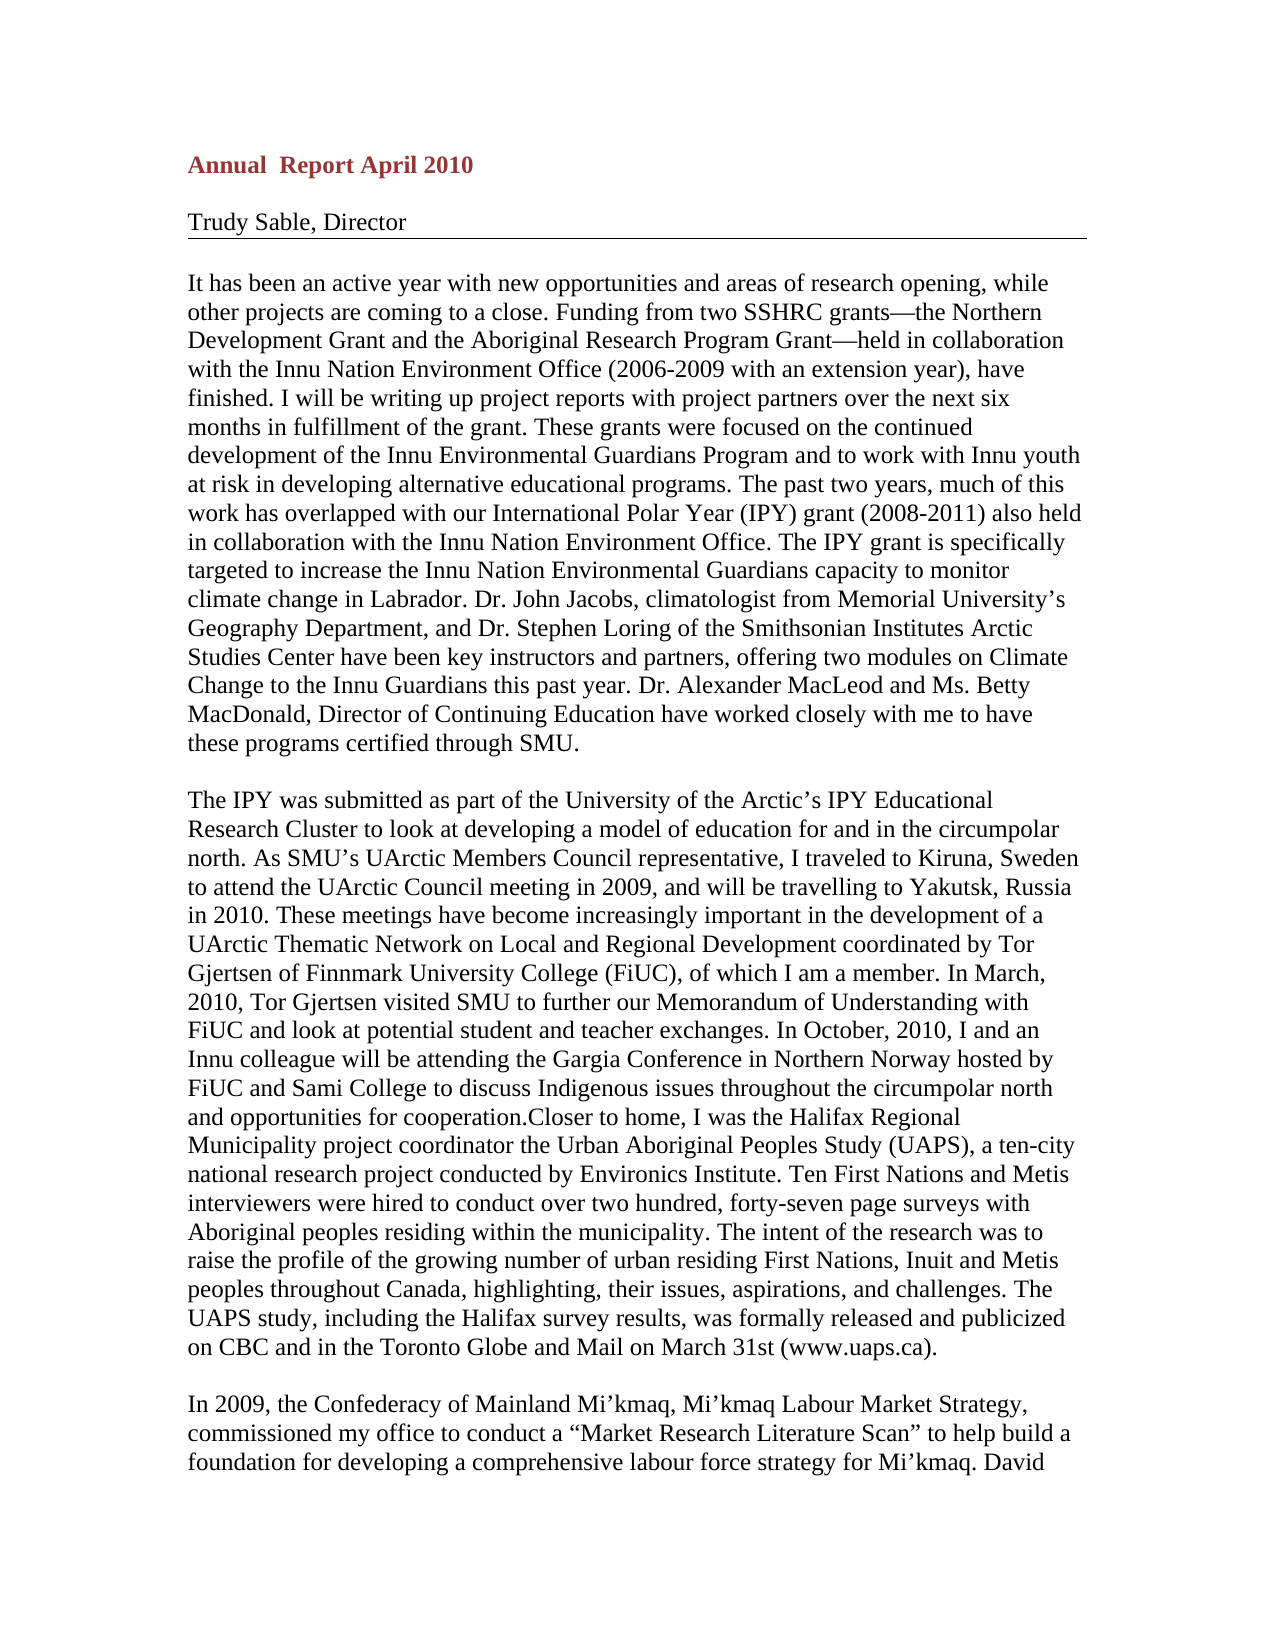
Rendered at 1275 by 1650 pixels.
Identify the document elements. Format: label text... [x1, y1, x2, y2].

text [187, 1389, 1087, 1476]
text The IPY was submitted as part of the University of the Arctic’s IPY Educational Research Cluster to look at developing a model of education for and in the circumpolar north. As SMU’s UArctic Members Council representative, I traveled to Kiruna, Sweden to attend the UArctic Council meeting in 2009, and will be travelling to Yakutsk, Russia in 2010. These meetings have become increasingly important in the development of a UArctic Thematic Network on Local and Regional Development coordinated by Tor Gjertsen of Finnmark University College (FiUC), of which I am a member. In March, 2010, Tor Gjertsen visited SMU to further our Memorandum of Understanding with FiUC and look at potential student and teacher exchanges. In October, 2010, I and an Innu colleague will be attending the Gargia Conference in Northern Norway hosted by FiUC and Sami College to discuss Indigenous issues throughout the circumpolar north and opportunities for cooperation.Closer to home, I was the Halifax Regional Municipality project coordinator the Urban Aboriginal Peoples Study (UAPS), a ten-city national research project conducted by Environics Institute. Ten First Nations and Metis interviewers were hired to conduct over two hundred, forty-seven page surveys with Aboriginal peoples residing within the municipality. The intent of the research was to raise the profile of the growing number of urban residing First Nations, Inuit and Metis peoples throughout Canada, highlighting, their issues, aspirations, and challenges. The UAPS study, including the Halifax survey results, was formally released and publicized on CBC and in the Toronto Globe and Mail on March 31st (www.uaps.ca). [187, 786, 1087, 1361]
text It has been an active year with new opportunities and areas of research opening, while other projects are coming to a close. Funding from two SSHRC grants—the Northern Development Grant and the Aboriginal Research Program Grant—held in collaboration with the Innu Nation Environment Office (2006-2009 with an extension year), have finished. I will be writing up project reports with project partners over the next six months in fulfillment of the grant. These grants were focused on the continued development of the Innu Environmental Guardians Program and to work with Innu youth at risk in developing alternative educational programs. The past two years, much of this work has overlapped with our International Polar Year (IPY) grant (2008-2011) also held in collaboration with the Innu Nation Environment Office. The IPY grant is specifically targeted to increase the Innu Nation Environmental Guardians capacity to monitor climate change in Labrador. Dr. John Jacobs, climatologist from Memorial University’s Geography Department, and Dr. Stephen Loring of the Smithsonian Institutes Arctic Studies Center have been key instructors and partners, offering two modules on Climate Change to the Innu Guardians this past year. Dr. Alexander MacLeod and Ms. Betty MacDonald, Director of Continuing Education have worked closely with me to have these programs certified through SMU. [187, 268, 1087, 757]
text Trudy Sable, Director [187, 207, 1087, 239]
text Annual Report April 2010 [187, 150, 1087, 179]
